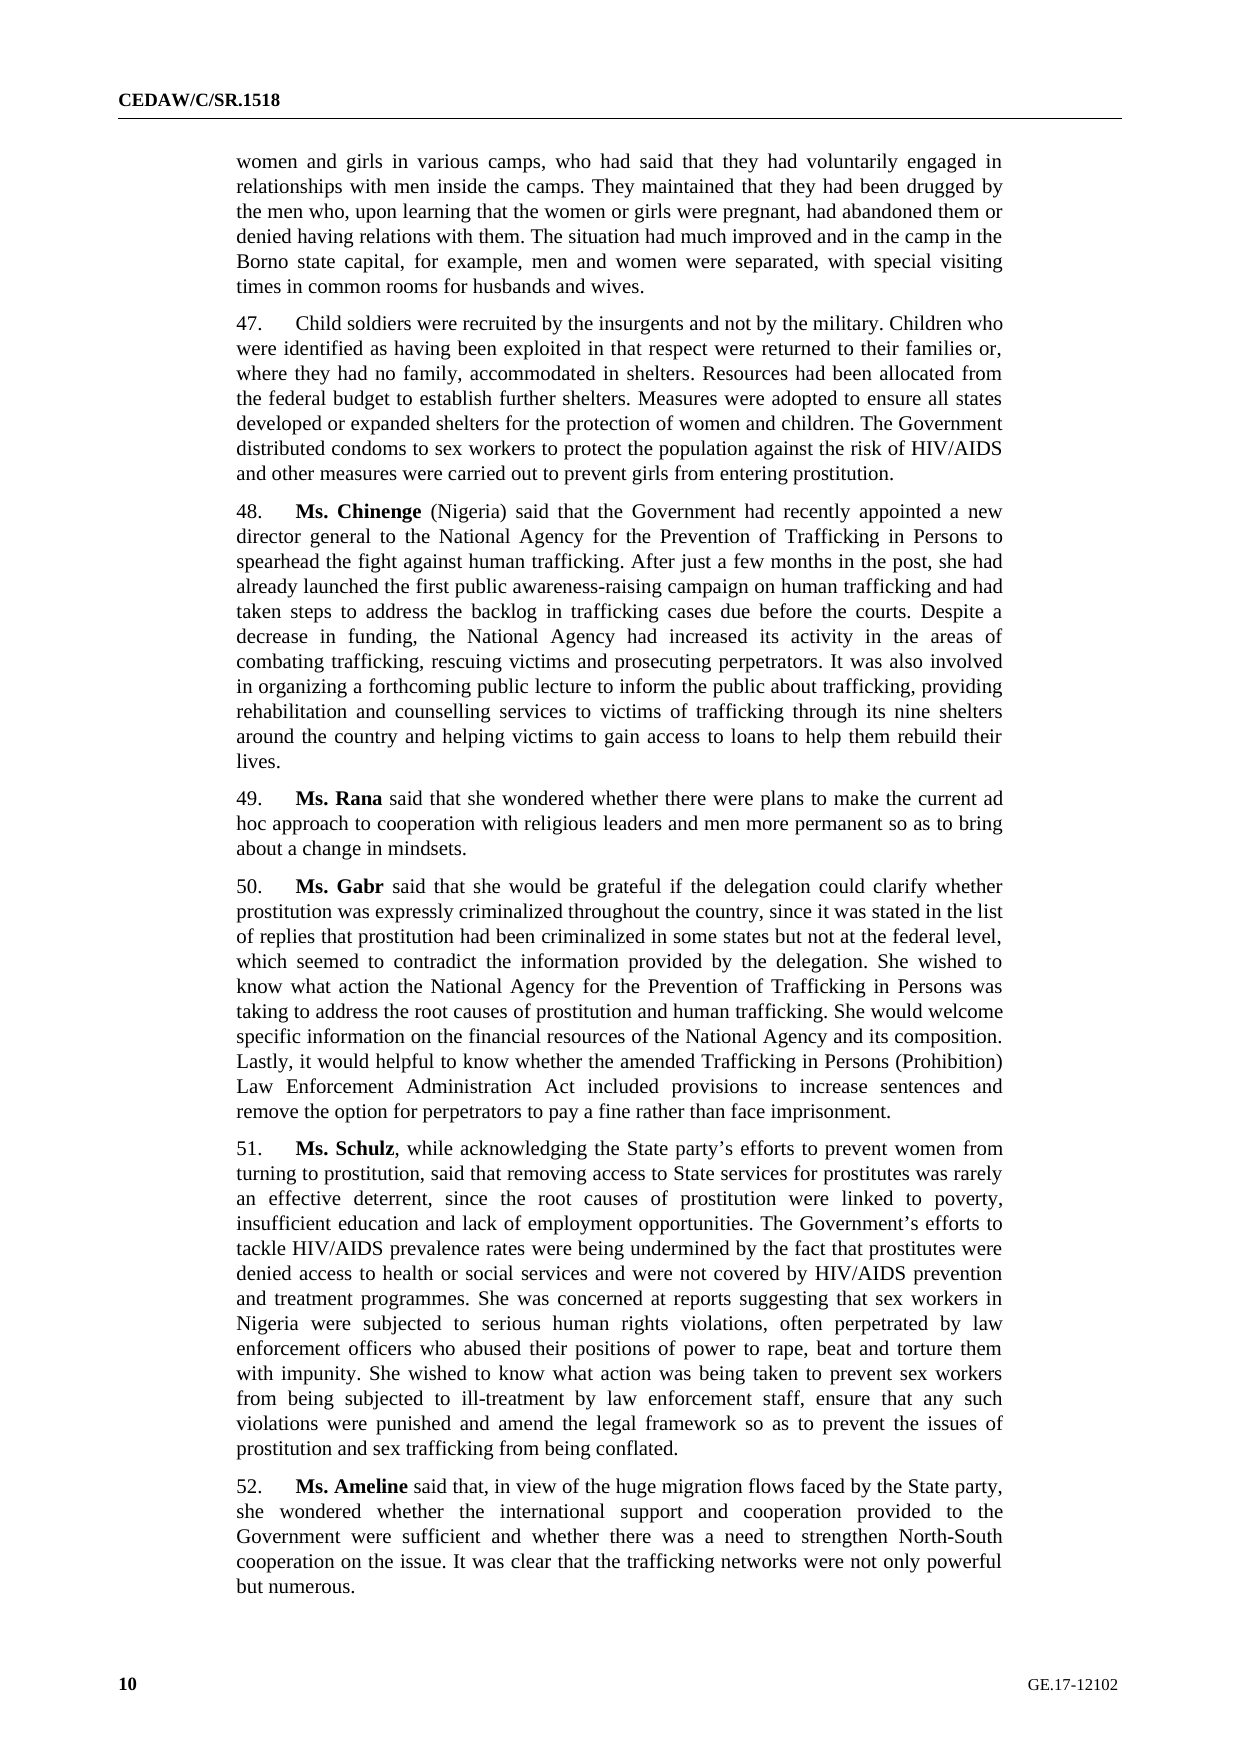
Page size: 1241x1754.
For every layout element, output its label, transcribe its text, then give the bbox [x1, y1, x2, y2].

text Child soldiers were recruited by the insurgents and not by the military. Children who were identified as having been exploited in that respect were returned to their families or, where they had no family, accommodated in shelters. Resources had been allocated from the federal budget to establish further shelters. Measures were adopted to ensure all states developed or expanded shelters for the protection of women and children. The Government distributed condoms to sex workers to protect the population against the risk of HIV/AIDS and other measures were carried out to prevent girls from entering prostitution. [236, 310, 1004, 485]
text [236, 148, 1004, 298]
text Ms. Schulz, while acknowledging the State party’s efforts to prevent women from turning to prostitution, said that removing access to State services for prostitutes was rarely an effective deterrent, since the root causes of prostitution were linked to poverty, insufficient education and lack of employment opportunities. The Government’s efforts to tackle HIV/AIDS prevalence rates were being undermined by the fact that prostitutes were denied access to health or social services and were not covered by HIV/AIDS prevention and treatment programmes. She was concerned at reports suggesting that sex workers in Nigeria were subjected to serious human rights violations, often perpetrated by law enforcement officers who abused their positions of power to rape, beat and torture them with impunity. She wished to know what action was being taken to prevent sex workers from being subjected to ill-treatment by law enforcement staff, ensure that any such violations were punished and amend the legal framework so as to prevent the issues of prostitution and sex trafficking from being conflated. [236, 1135, 1004, 1460]
text Ms. Rana said that she wondered whether there were plans to make the current ad hoc approach to cooperation with religious leaders and men more permanent so as to bring about a change in mindsets. [236, 785, 1004, 860]
text Ms. Chinenge (Nigeria) said that the Government had recently appointed a new director general to the National Agency for the Prevention of Trafficking in Persons to spearhead the fight against human trafficking. After just a few months in the post, she had already launched the first public awareness-raising campaign on human trafficking and had taken steps to address the backlog in trafficking cases due before the courts. Despite a decrease in funding, the National Agency had increased its activity in the areas of combating trafficking, rescuing victims and prosecuting perpetrators. It was also involved in organizing a forthcoming public lecture to inform the public about trafficking, providing rehabilitation and counselling services to victims of trafficking through its nine shelters around the country and helping victims to gain access to loans to help them rebuild their lives. [236, 498, 1004, 773]
text Ms. Gabr said that she would be grateful if the delegation could clarify whether prostitution was expressly criminalized throughout the country, since it was stated in the list of replies that prostitution had been criminalized in some states but not at the federal level, which seemed to contradict the information provided by the delegation. She wished to know what action the National Agency for the Prevention of Trafficking in Persons was taking to address the root causes of prostitution and human trafficking. She would welcome specific information on the financial resources of the National Agency and its composition. Lastly, it would helpful to know whether the amended Trafficking in Persons (Prohibition) Law Enforcement Administration Act included provisions to increase sentences and remove the option for perpetrators to pay a fine rather than face imprisonment. [236, 873, 1004, 1123]
text Ms. Ameline said that, in view of the huge migration flows faced by the State party, she wondered whether the international support and cooperation provided to the Government were sufficient and whether there was a need to strengthen North-South cooperation on the issue. It was clear that the trafficking networks were not only powerful but numerous. [236, 1473, 1004, 1598]
